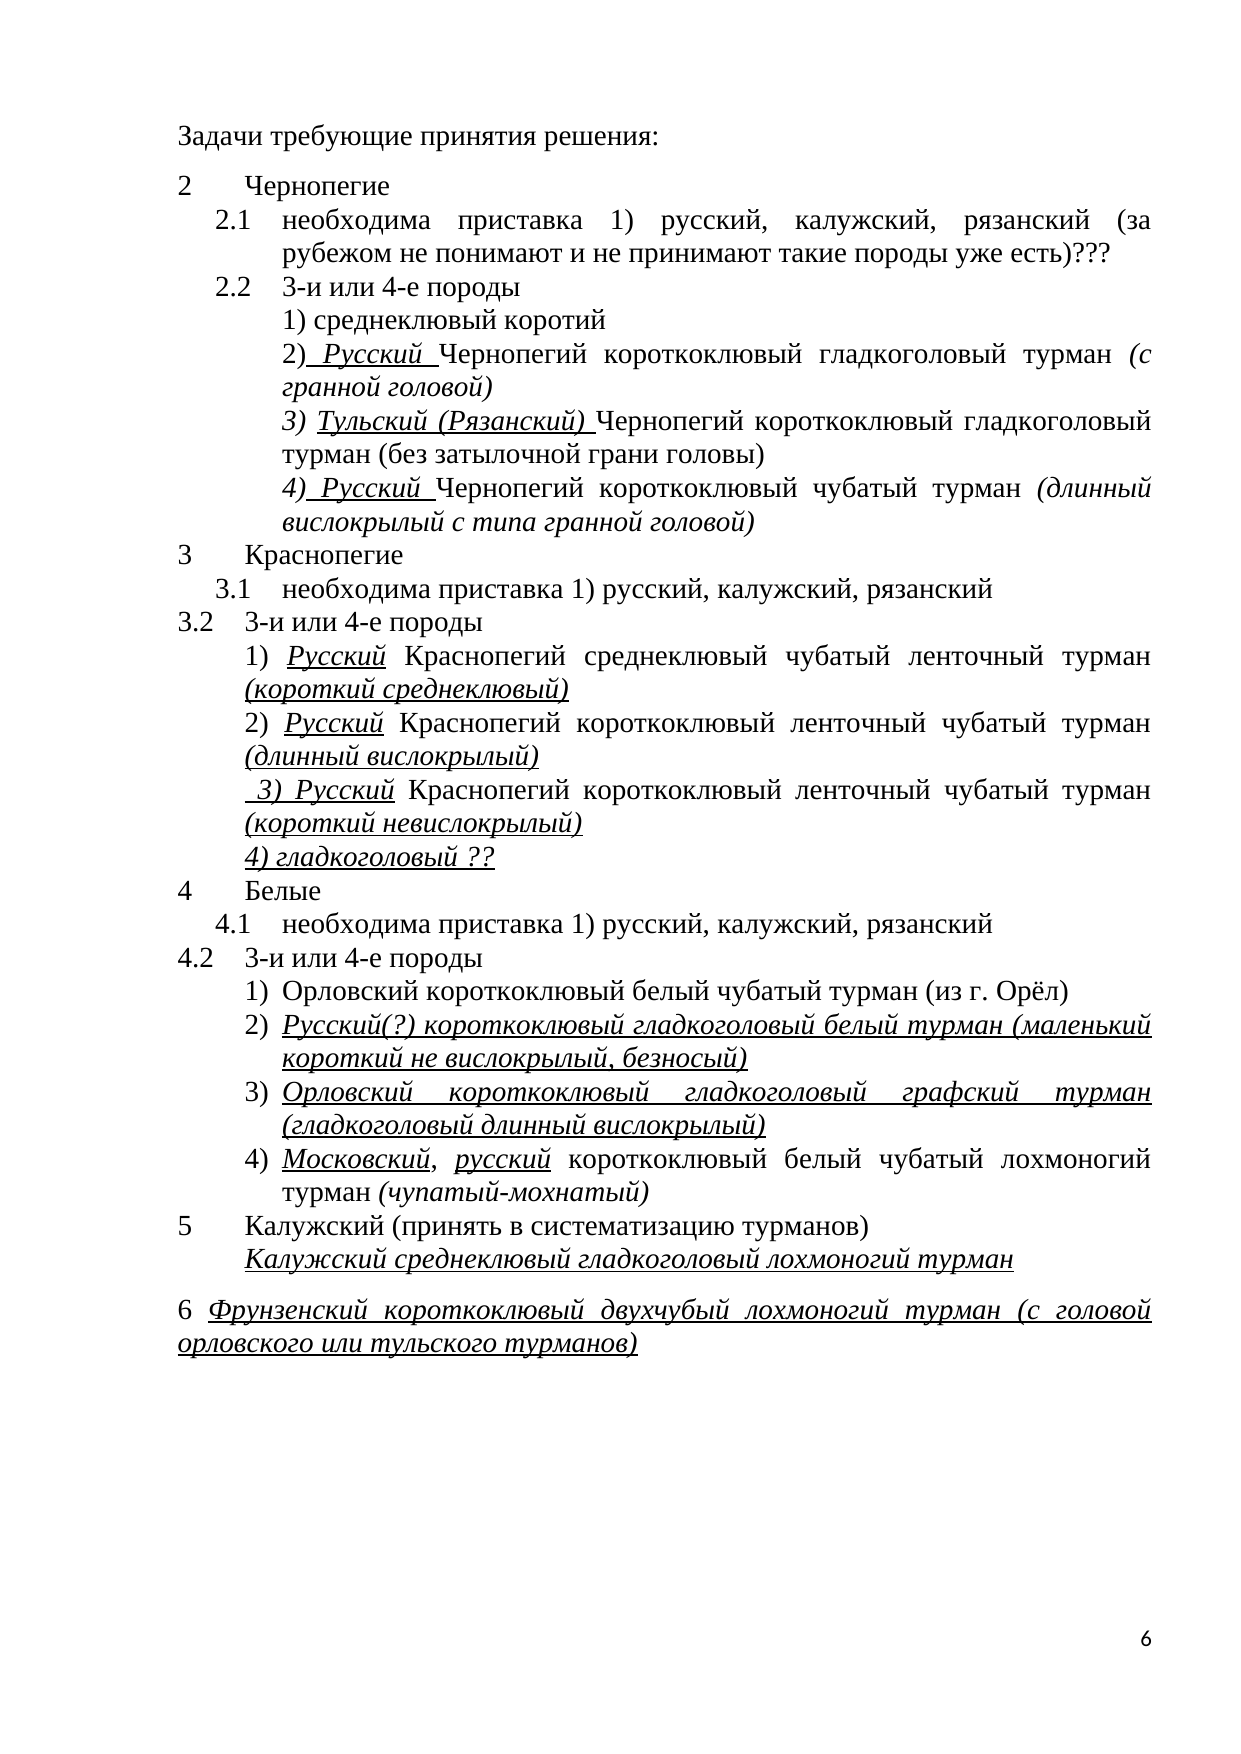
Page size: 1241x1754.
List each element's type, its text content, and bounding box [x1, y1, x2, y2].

list 3-и или 4-е породы [177, 940, 1152, 973]
list Краснопегие [177, 537, 1152, 571]
list необходима приставка 1) русский, калужский, рязанский [215, 906, 1152, 940]
list Белые [177, 873, 1152, 906]
list Калужский (принять в систематизацию турманов) [177, 1208, 1152, 1242]
list Московский, русский короткоклювый белый чубатый лохмоногий турман (чупатый-мохнатый) [244, 1141, 1152, 1208]
list необходима приставка 1) русский, калужский, рязанский [215, 571, 1152, 604]
list 3) Тульский (Рязанский) Чернопегий короткоклювый гладкоголовый турман (без затылочной грани головы) [282, 403, 1152, 470]
list Орловский короткоклювый белый чубатый турман (из г. Орёл) [244, 973, 1152, 1007]
list 1) среднеклювый коротий [282, 302, 1152, 336]
list 1) Русский Краснопегий среднеклювый чубатый ленточный турман (короткий среднеклювый) [244, 638, 1152, 705]
text Задачи требующие принятия решения: [177, 118, 1152, 152]
list Русский(?) короткоклювый гладкоголовый белый турман (маленький короткий не вислокрылый, безносый) [244, 1007, 1152, 1074]
list Чернопегие [177, 168, 1152, 202]
list Орловский короткоклювый гладкоголовый графский турман (гладкоголовый длинный вислокрылый) [244, 1074, 1152, 1141]
list 3-и или 4-е породы [215, 269, 1152, 302]
list 4) гладкоголовый ?? [244, 839, 1152, 873]
list Калужский среднеклювый гладкоголовый лохмоногий турман [244, 1242, 1152, 1275]
list 3) Русский Краснопегий короткоклювый ленточный чубатый турман (короткий невислокрылый) [244, 772, 1152, 839]
list необходима приставка 1) русский, калужский, рязанский (за рубежом не понимают и не принимают такие породы уже есть)??? [215, 202, 1152, 269]
text 6 Фрунзенский короткоклювый двухчубый лохмоногий турман (с головой орловского или тульского турманов) [177, 1292, 1152, 1359]
list 4) Русский Чернопегий короткоклювый чубатый турман (длинный вислокрылый с типа гранной головой) [282, 470, 1152, 537]
list 2) Русский Краснопегий короткоклювый ленточный чубатый турман (длинный вислокрылый) [244, 705, 1152, 772]
list 3-и или 4-е породы [177, 604, 1152, 638]
list 2) Русский Чернопегий короткоклювый гладкоголовый турман (с гранной головой) [282, 336, 1152, 403]
